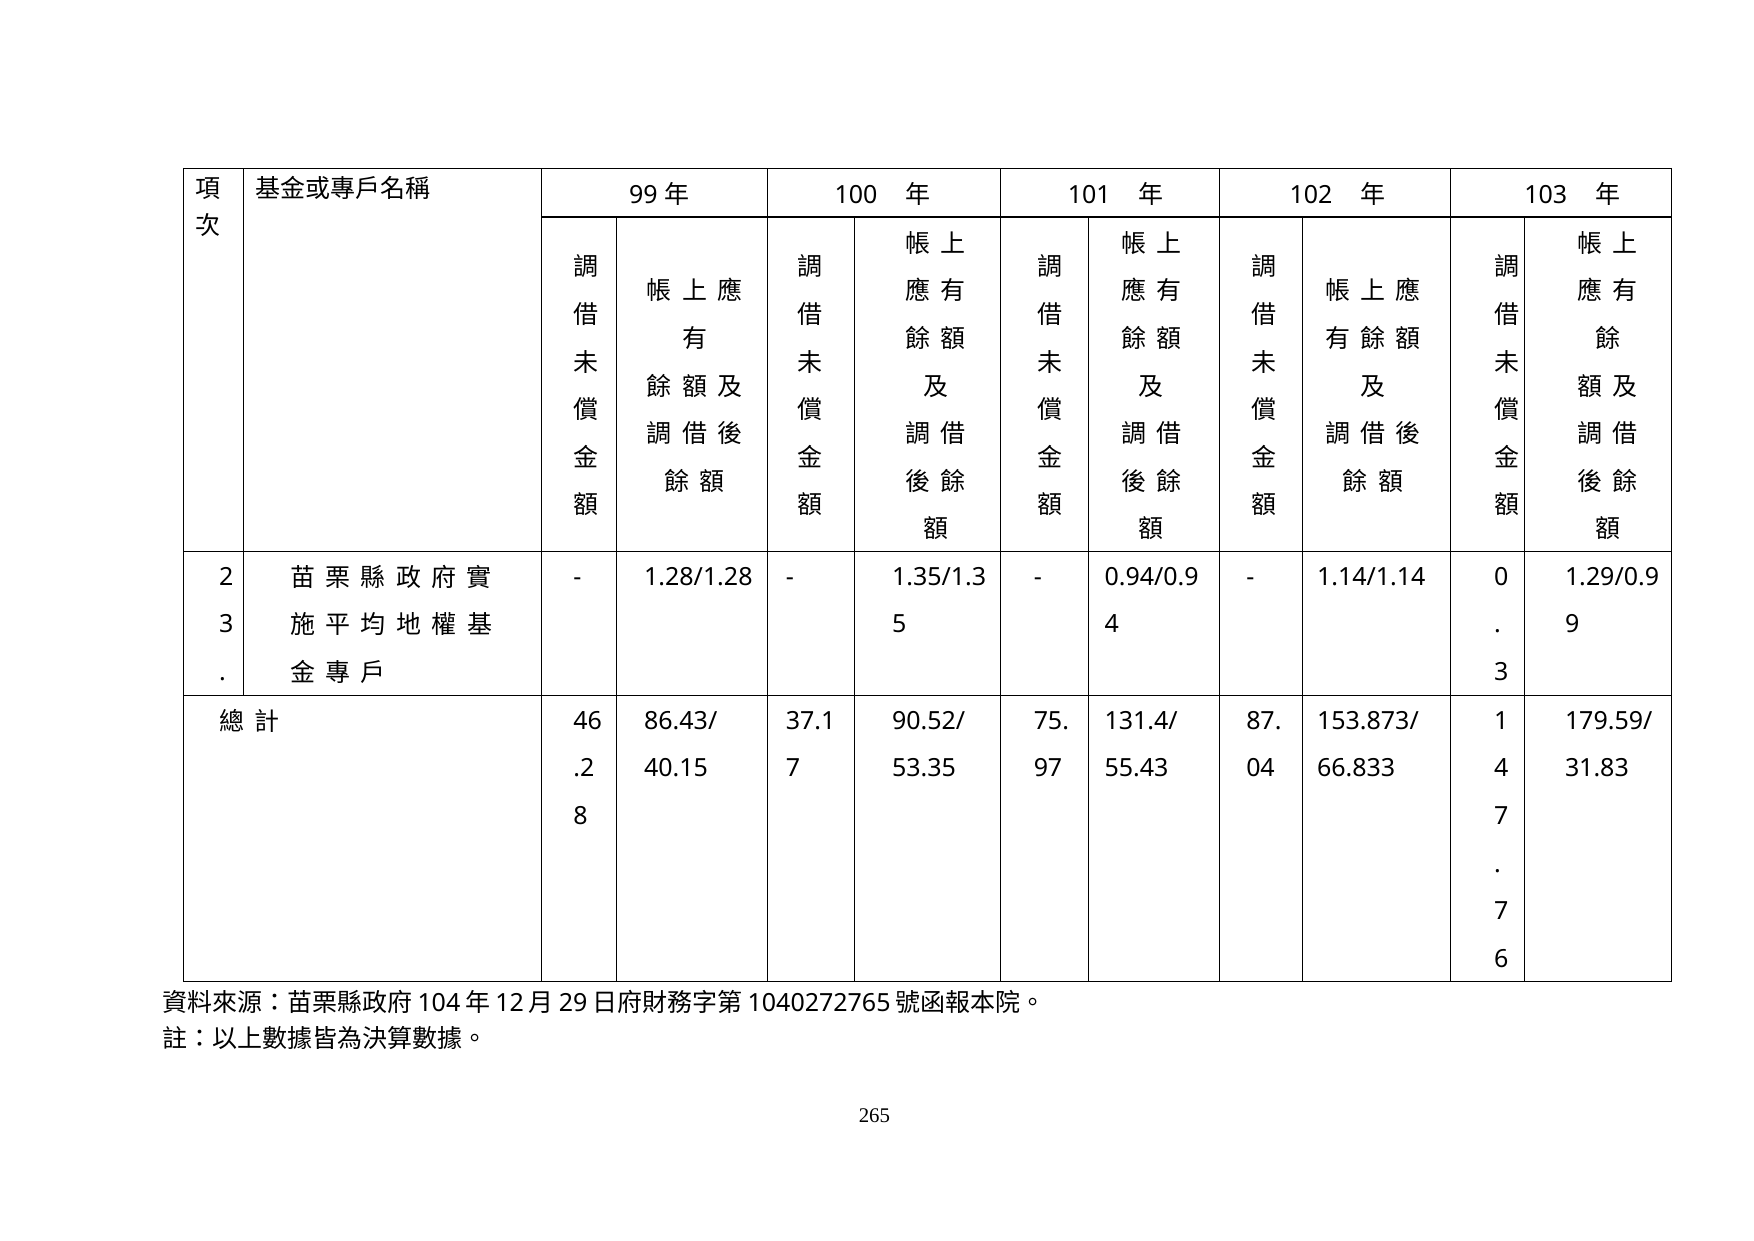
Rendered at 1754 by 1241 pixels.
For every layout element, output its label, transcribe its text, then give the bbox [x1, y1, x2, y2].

table_cell 0.3 [1451, 552, 1524, 694]
table_cell 1.29/0.99 [1525, 552, 1671, 694]
table_cell 179.59/ 31.83 [1525, 696, 1671, 981]
table_cell 1.28/1.28 [617, 552, 767, 694]
table_cell 147.76 [1451, 696, 1524, 981]
table_cell 帳上應有 餘額及 調借後餘額 [617, 218, 767, 551]
table_cell 1.35/1.35 [855, 552, 1000, 694]
table_cell 總計 [184, 696, 541, 981]
table_cell 帳上應有餘額及 調借後餘額 [1303, 218, 1450, 551]
table_header 103年 [1451, 169, 1671, 216]
table_cell 苗栗縣政府實施平均地權基金專戶 [244, 552, 541, 694]
table_cell 1.14/1.14 [1303, 552, 1450, 694]
table_cell 37.17 [768, 696, 854, 981]
table_cell 86.43/ 40.15 [617, 696, 767, 981]
table_cell 調借 未償金額 [542, 218, 616, 551]
table_cell 調借未償金額 [1001, 218, 1088, 551]
table_header 102年 [1220, 169, 1450, 216]
table_cell 調借 未償金額 [768, 218, 854, 551]
table_cell 131.4/ 55.43 [1089, 696, 1219, 981]
table_cell 23. [184, 552, 243, 694]
list 資料來源：苗栗縣政府104年12月29日府財務字第1040272765號函報本院。 [162, 982, 1657, 1018]
table_cell 0.94/0.94 [1089, 552, 1219, 694]
table_cell - [542, 552, 616, 694]
table_cell 調借未償 金額 [1451, 218, 1524, 551]
table_cell - [768, 552, 854, 694]
table_cell 153.873/ 66.833 [1303, 696, 1450, 981]
table_cell 帳上應有餘 額及 調借後餘額 [1525, 218, 1671, 551]
table_header 100年 [768, 169, 1000, 216]
table_cell - [1220, 552, 1302, 694]
table_cell 75.97 [1001, 696, 1088, 981]
table_cell 帳上應有餘額及 調借後餘額 [855, 218, 1000, 551]
table_cell 帳上應有餘額及 調借後餘額 [1089, 218, 1219, 551]
table_cell 87.04 [1220, 696, 1302, 981]
table_cell - [1001, 552, 1088, 694]
table_header 基金或專戶名稱 [244, 169, 541, 551]
table_header 101年 [1001, 169, 1219, 216]
list 註：以上數據皆為決算數據。 [162, 1018, 1657, 1055]
table_cell 90.52/ 53.35 [855, 696, 1000, 981]
table_cell 調借未償金額 [1220, 218, 1302, 551]
table_header 99年 [542, 169, 767, 216]
table_cell 46.28 [542, 696, 616, 981]
table_header 項次 [184, 169, 243, 551]
